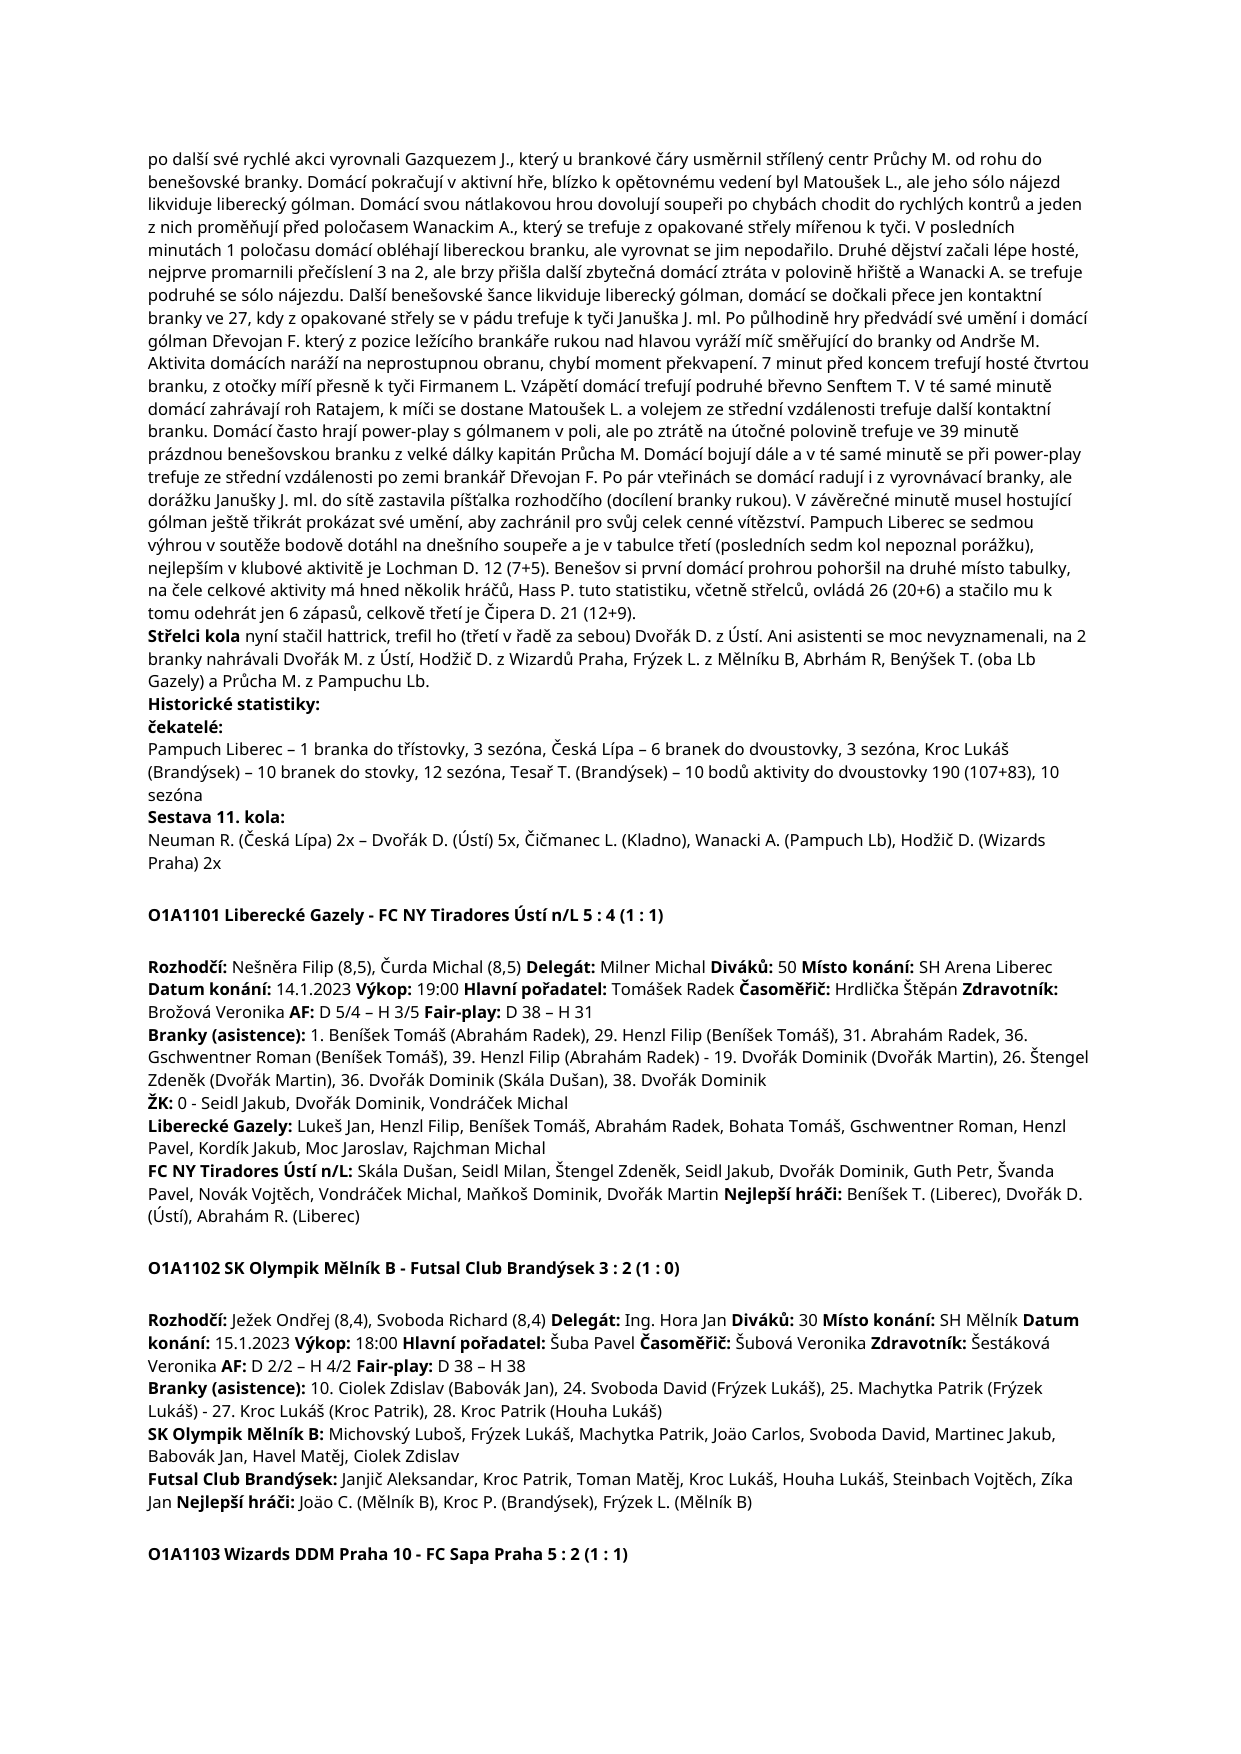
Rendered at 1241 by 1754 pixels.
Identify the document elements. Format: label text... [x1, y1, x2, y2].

text Pampuch Liberec – 1 branka do třístovky, 3 sezóna, Česká Lípa – 6 branek do dvoustovky, 3 sezóna, Kroc Lukáš (Brandýsek) – 10 branek do stovky, 12 sezóna, Tesař T. (Brandýsek) – 10 bodů aktivity do dvoustovky 190 (107+83), 10 sezóna [148, 738, 1093, 806]
text O1A1101 Liberecké Gazely - FC NY Tiradores Ústí n/L 5 : 4 (1 : 1) [148, 903, 1093, 926]
text Rozhodčí: Ježek Ondřej (8,4), Svoboda Richard (8,4) Delegát: Ing. Hora Jan Diváků: 30 Místo konání: SH Mělník Datum konání: 15.1.2023 Výkop: 18:00 Hlavní pořadatel: Šuba Pavel Časoměřič: Šubová Veronika Zdravotník: Šestáková Veronika AF: D 2/2 – H 4/2 Fair-play: D 38 – H 38 Branky (asistence): 10. Ciolek Zdislav (Babovák Jan), 24. Svoboda David (Frýzek Lukáš), 25. Machytka Patrik (Frýzek Lukáš) - 27. Kroc Lukáš (Kroc Patrik), 28. Kroc Patrik (Houha Lukáš) SK Olympik Mělník B: Michovský Luboš, Frýzek Lukáš, Machytka Patrik, Joäo Carlos, Svoboda David, Martinec Jakub, Babovák Jan, Havel Matěj, Ciolek Zdislav Futsal Club Brandýsek: Janjič Aleksandar, Kroc Patrik, Toman Matěj, Kroc Lukáš, Houha Lukáš, Steinbach Vojtěch, Zíka Jan Nejlepší hráči: Joäo C. (Mělník B), Kroc P. (Brandýsek), Frýzek L. (Mělník B) [148, 1309, 1093, 1513]
text O1A1103 Wizards DDM Praha 10 - FC Sapa Praha 5 : 2 (1 : 1) [148, 1542, 1093, 1565]
text Historické statistiky: [148, 693, 1093, 715]
text O1A1102 SK Olympik Mělník B - Futsal Club Brandýsek 3 : 2 (1 : 0) [148, 1257, 1093, 1280]
text Střelci kola nyní stačil hattrick, trefil ho (třetí v řadě za sebou) Dvořák D. z Ústí. Ani asistenti se moc nevyznamenali, na 2 branky nahrávali Dvořák M. z Ústí, Hodžič D. z Wizardů Praha, Frýzek L. z Mělníku B, Abrhám R, Benýšek T. (oba Lb Gazely) a Průcha M. z Pampuchu Lb. [148, 624, 1093, 693]
text čekatelé: [148, 715, 1093, 738]
text Sestava 11. kola: [148, 806, 1093, 829]
text Rozhodčí: Nešněra Filip (8,5), Čurda Michal (8,5) Delegát: Milner Michal Diváků: 50 Místo konání: SH Arena Liberec Datum konání: 14.1.2023 Výkop: 19:00 Hlavní pořadatel: Tomášek Radek Časoměřič: Hrdlička Štěpán Zdravotník: Brožová Veronika AF: D 5/4 – H 3/5 Fair-play: D 38 – H 31 Branky (asistence): 1. Beníšek Tomáš (Abrahám Radek), 29. Henzl Filip (Beníšek Tomáš), 31. Abrahám Radek, 36. Gschwentner Roman (Beníšek Tomáš), 39. Henzl Filip (Abrahám Radek) - 19. Dvořák Dominik (Dvořák Martin), 26. Štengel Zdeněk (Dvořák Martin), 36. Dvořák Dominik (Skála Dušan), 38. Dvořák Dominik ŽK: 0 - Seidl Jakub, Dvořák Dominik, Vondráček Michal Liberecké Gazely: Lukeš Jan, Henzl Filip, Beníšek Tomáš, Abrahám Radek, Bohata Tomáš, Gschwentner Roman, Henzl Pavel, Kordík Jakub, Moc Jaroslav, Rajchman Michal FC NY Tiradores Ústí n/L: Skála Dušan, Seidl Milan, Štengel Zdeněk, Seidl Jakub, Dvořák Dominik, Guth Petr, Švanda Pavel, Novák Vojtěch, Vondráček Michal, Maňkoš Dominik, Dvořák Martin Nejlepší hráči: Beníšek T. (Liberec), Dvořák D. (Ústí), Abrahám R. (Liberec) [148, 955, 1093, 1228]
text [148, 148, 1093, 624]
text Neuman R. (Česká Lípa) 2x – Dvořák D. (Ústí) 5x, Čičmanec L. (Kladno), Wanacki A. (Pampuch Lb), Hodžič D. (Wizards Praha) 2x [148, 829, 1093, 874]
